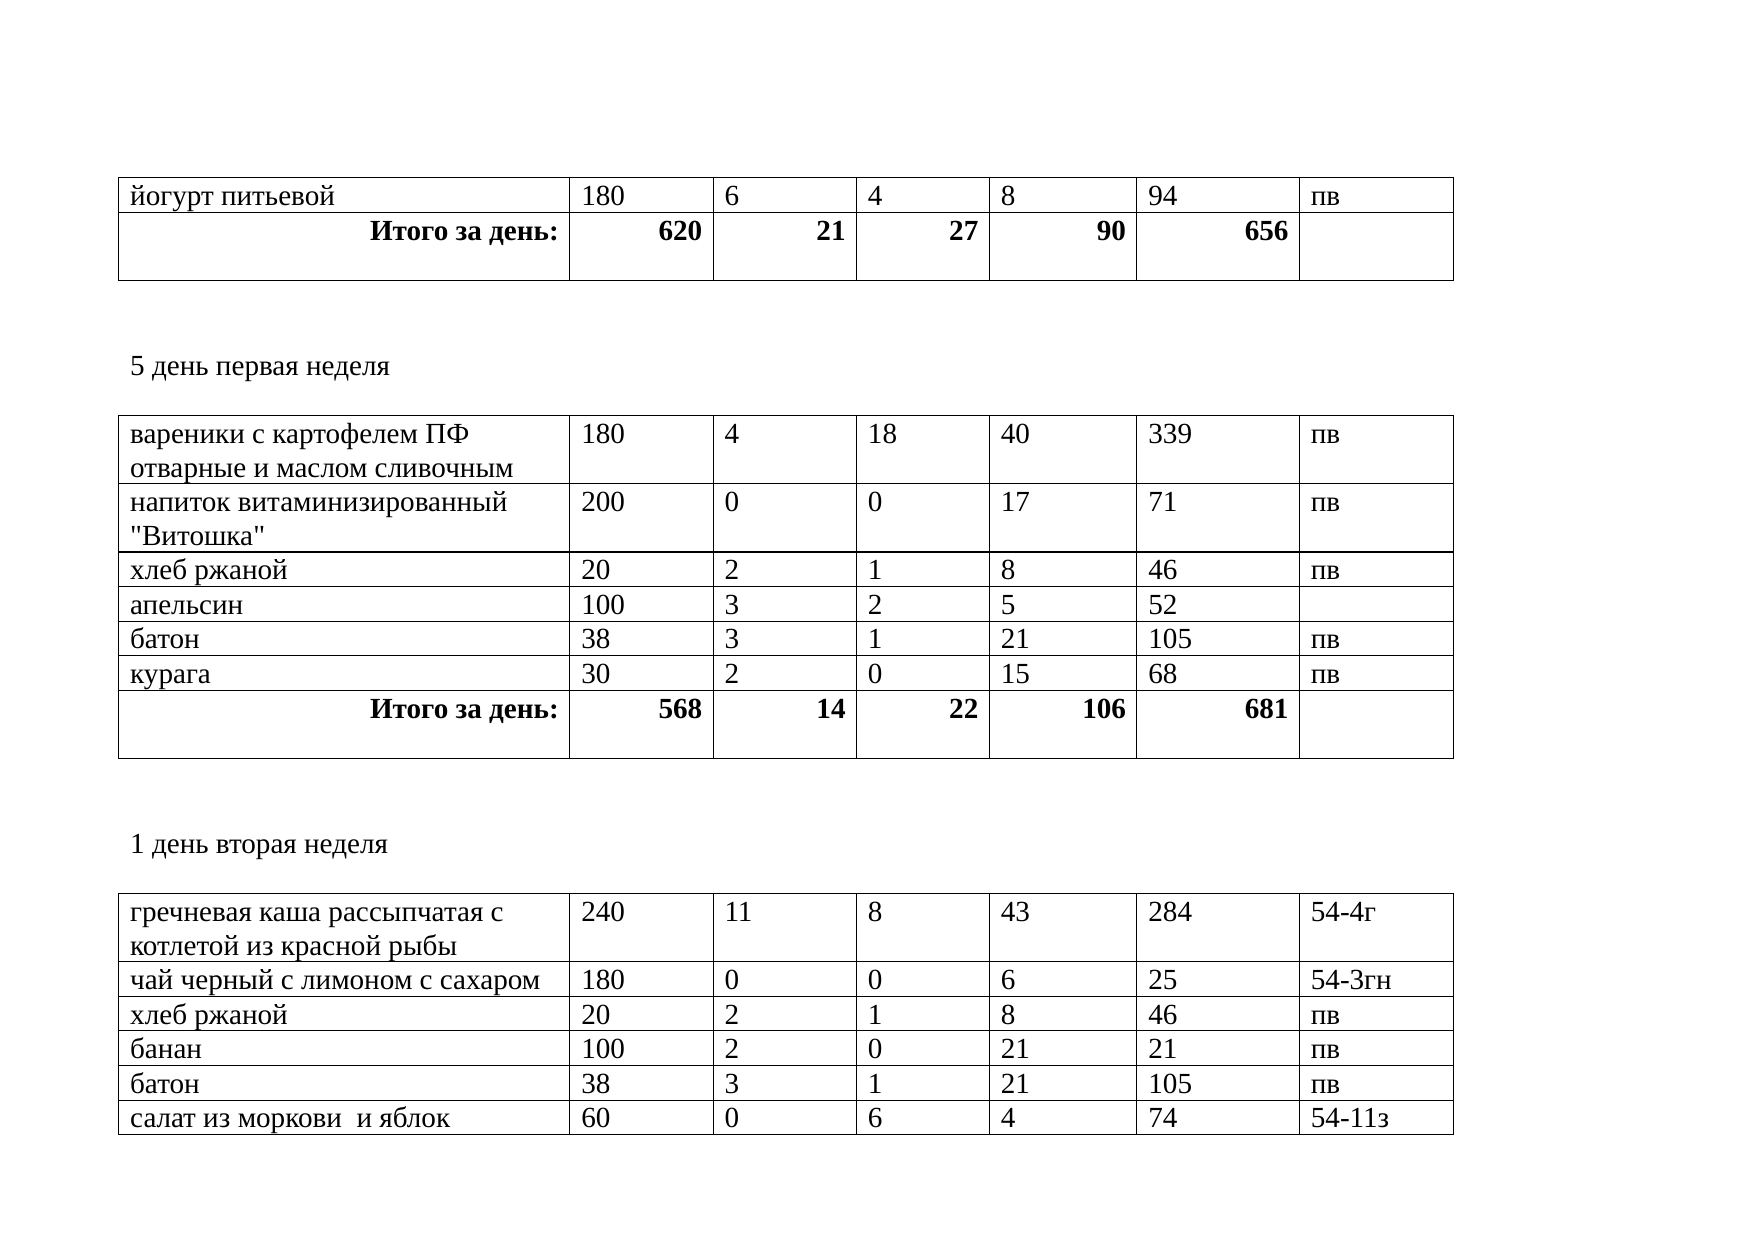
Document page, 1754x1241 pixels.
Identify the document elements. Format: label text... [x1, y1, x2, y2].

table_cell Итого за день: [119, 691, 569, 758]
table_cell 200 [570, 484, 713, 551]
table_cell 54-3гн [1300, 962, 1453, 996]
table_cell 18 [857, 416, 989, 483]
table_cell 6 [990, 962, 1136, 996]
table_cell вареники с картофелем ПФ отварные и маслом сливочным [119, 416, 569, 483]
table_cell 43 [990, 894, 1136, 961]
table_cell 94 [1137, 178, 1299, 212]
table_cell 74 [1137, 1101, 1299, 1134]
table_cell чай черный с лимоном с сахаром [119, 962, 569, 996]
table_cell 568 [570, 691, 713, 758]
table_cell 6 [714, 178, 856, 212]
table_cell 620 [570, 213, 713, 280]
table_cell 3 [714, 587, 856, 621]
table_cell 17 [990, 484, 1136, 551]
table_cell 8 [990, 178, 1136, 212]
table_cell хлеб ржаной [119, 997, 569, 1030]
table_cell 105 [1137, 1066, 1299, 1099]
table_cell хлеб ржаной [119, 553, 569, 586]
table_cell йогурт питьевой [119, 178, 569, 212]
table_cell 2 [714, 656, 856, 690]
table_cell 38 [570, 1066, 713, 1099]
table_cell 71 [1137, 484, 1299, 551]
table_cell салат из моркови и яблок [119, 1101, 569, 1134]
table_cell пв [1300, 416, 1453, 483]
table_cell 22 [857, 691, 989, 758]
table_cell 8 [857, 894, 989, 961]
table_cell 21 [1137, 1031, 1299, 1065]
table_cell 54-11з [1300, 1101, 1453, 1134]
table_cell 681 [1137, 691, 1299, 758]
table_cell пв [1300, 997, 1453, 1030]
table_cell 21 [990, 622, 1136, 655]
table_cell 105 [1137, 622, 1299, 655]
table_cell 21 [714, 213, 856, 280]
table_cell пв [1300, 1031, 1453, 1065]
table_cell 0 [857, 962, 989, 996]
table_cell 100 [570, 587, 713, 621]
table_cell 339 [1137, 416, 1299, 483]
table_cell пв [1300, 656, 1453, 690]
table_cell пв [1300, 484, 1453, 551]
table_cell [1300, 213, 1453, 280]
table_cell 1 [857, 997, 989, 1030]
table_cell 3 [714, 622, 856, 655]
table_cell 20 [570, 553, 713, 586]
table_cell 2 [714, 1031, 856, 1065]
table_cell 4 [990, 1101, 1136, 1134]
table_cell 106 [990, 691, 1136, 758]
table_cell пв [1300, 622, 1453, 655]
table_cell 90 [990, 213, 1136, 280]
table_cell пв [1300, 553, 1453, 586]
table_cell 60 [570, 1101, 713, 1134]
table_cell батон [119, 1066, 569, 1099]
table_cell 15 [990, 656, 1136, 690]
table_cell 68 [1137, 656, 1299, 690]
table_cell 21 [990, 1031, 1136, 1065]
table_cell 180 [570, 962, 713, 996]
table_cell 20 [570, 997, 713, 1030]
table_cell 284 [1137, 894, 1299, 961]
table_cell апельсин [119, 587, 569, 621]
table_cell 240 [570, 894, 713, 961]
table_cell пв [1300, 178, 1453, 212]
table_cell 2 [714, 997, 856, 1030]
table_cell банан [119, 1031, 569, 1065]
table_cell 0 [857, 656, 989, 690]
table_cell батон [119, 622, 569, 655]
table_cell 4 [857, 178, 989, 212]
table_cell 5 [990, 587, 1136, 621]
table_cell 0 [714, 962, 856, 996]
table_cell 656 [1137, 213, 1299, 280]
table_cell 30 [570, 656, 713, 690]
table_cell Итого за день: [119, 213, 569, 280]
table_cell 2 [714, 553, 856, 586]
table_cell 8 [990, 553, 1136, 586]
table_cell 27 [857, 213, 989, 280]
table_cell 8 [990, 997, 1136, 1030]
table_cell 0 [714, 484, 856, 551]
table_cell 1 день вторая неделя [119, 759, 1453, 893]
table_cell 0 [714, 1101, 856, 1134]
table_cell 1 [857, 622, 989, 655]
table_cell 14 [714, 691, 856, 758]
table_cell 180 [570, 416, 713, 483]
table_cell 46 [1137, 997, 1299, 1030]
table_cell курага [119, 656, 569, 690]
table_cell 100 [570, 1031, 713, 1065]
table_cell [1300, 587, 1453, 621]
table_cell 38 [570, 622, 713, 655]
table_cell 180 [570, 178, 713, 212]
table_cell [1300, 691, 1453, 758]
table_cell 2 [857, 587, 989, 621]
table_cell 54-4г [1300, 894, 1453, 961]
table_cell 5 день первая неделя [119, 281, 1453, 415]
table_cell 25 [1137, 962, 1299, 996]
table_cell напиток витаминизированный "Витошка" [119, 484, 569, 551]
table_cell 0 [857, 1031, 989, 1065]
table_cell гречневая каша рассыпчатая с котлетой из красной рыбы [119, 894, 569, 961]
table_cell 1 [857, 553, 989, 586]
table_cell 40 [990, 416, 1136, 483]
table_cell 0 [857, 484, 989, 551]
table_cell 52 [1137, 587, 1299, 621]
table_cell 1 [857, 1066, 989, 1099]
table_cell пв [1300, 1066, 1453, 1099]
table_cell 6 [857, 1101, 989, 1134]
table_cell 11 [714, 894, 856, 961]
table_cell 46 [1137, 553, 1299, 586]
table_cell 21 [990, 1066, 1136, 1099]
table_cell 3 [714, 1066, 856, 1099]
table_cell 4 [714, 416, 856, 483]
